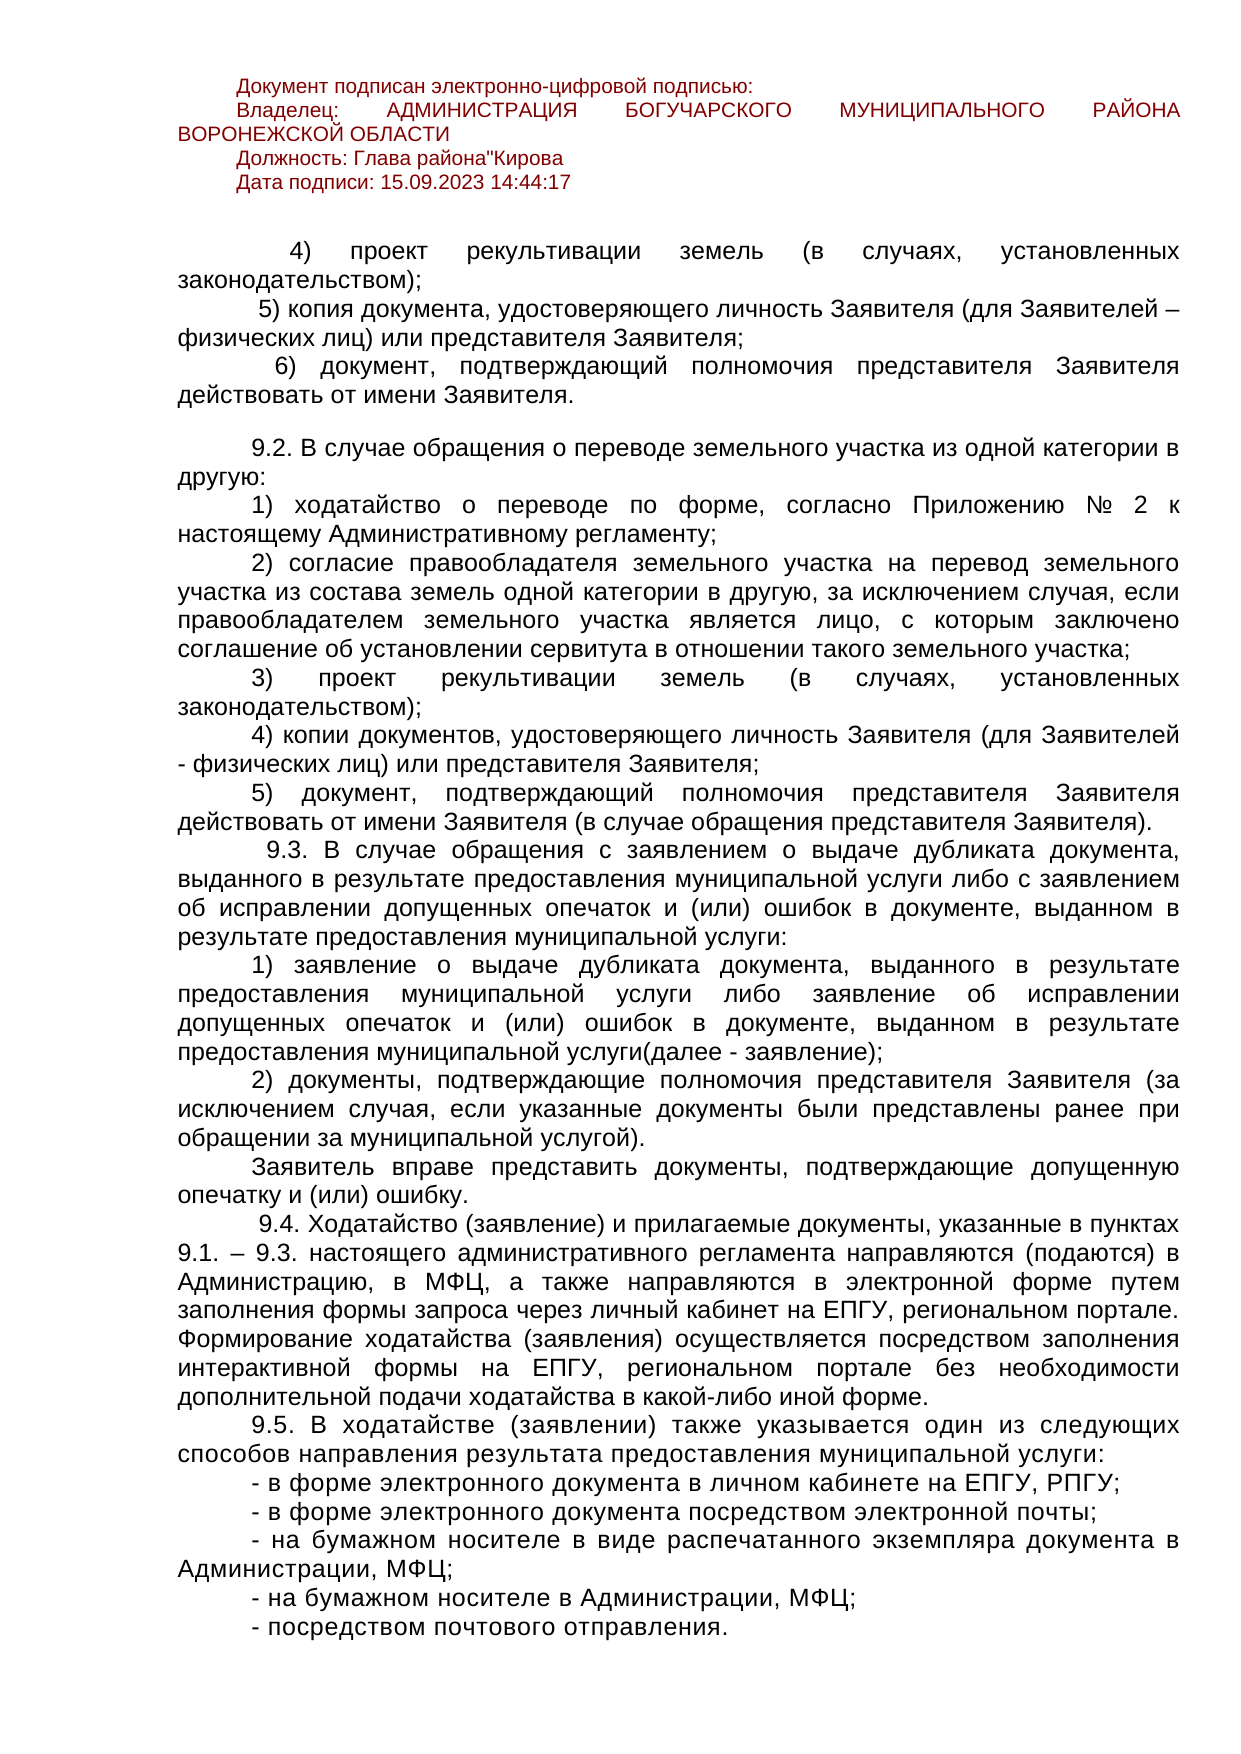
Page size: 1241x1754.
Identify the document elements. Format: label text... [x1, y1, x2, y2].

text 5) документ, подтверждающий полномочия представителя Заявителя действовать от имени Заявителя (в случае обращения представителя Заявителя). [177, 778, 1181, 835]
text 2) согласие правообладателя земельного участка на перевод земельного участка из состава земель одной категории в другую, за исключением случая, если правообладателем земельного участка является лицо, с которым заключено соглашение об установлении сервитута в отношении такого земельного участка; [177, 548, 1181, 663]
text 4) проект рекультивации земель (в случаях, установленных законодательством); [177, 236, 1181, 294]
text - посредством почтового отправления. [177, 1612, 1181, 1640]
text - на бумажном носителе в Администрации, МФЦ; [177, 1583, 1181, 1612]
text 9.3. В случае обращения с заявлением о выдаче дубликата документа, выданного в результате предоставления муниципальной услуги либо с заявлением об исправлении допущенных опечаток и (или) ошибок в документе, выданном в результате предоставления муниципальной услуги: [177, 835, 1181, 950]
text 2) документы, подтверждающие полномочия представителя Заявителя (за исключением случая, если указанные документы были представлены ранее при обращении за муниципальной услугой). [177, 1065, 1181, 1152]
text - на бумажном носителе в виде распечатанного экземпляра документа в Администрации, МФЦ; [177, 1525, 1181, 1583]
text 6) документ, подтверждающий полномочия представителя Заявителя действовать от имени Заявителя. [177, 351, 1181, 409]
text 9.2. В случае обращения о переводе земельного участка из одной категории в другую: [177, 433, 1181, 490]
text Заявитель вправе представить документы, подтверждающие допущенную опечатку и (или) ошибку. [177, 1152, 1181, 1209]
text 1) ходатайство о переводе по форме, согласно Приложению № 2 к настоящему Административному регламенту; [177, 490, 1181, 548]
text - в форме электронного документа в личном кабинете на ЕПГУ, РПГУ; [177, 1468, 1181, 1497]
text 3) проект рекультивации земель (в случаях, установленных законодательством); [177, 663, 1181, 720]
text 9.5. В ходатайстве (заявлении) также указывается один из следующих способов направления результата предоставления муниципальной услуги: [177, 1410, 1181, 1468]
text 9.4. Ходатайство (заявление) и прилагаемые документы, указанные в пунктах 9.1. – 9.3. настоящего административного регламента направляются (подаются) в Администрацию, в МФЦ, а также направляются в электронной форме путем заполнения формы запроса через личный кабинет на ЕПГУ, региональном портале. Формирование ходатайства (заявления) осуществляется посредством заполнения интерактивной формы на ЕПГУ, региональном портале без необходимости дополнительной подачи ходатайства в какой-либо иной форме. [177, 1209, 1181, 1410]
text 5) копия документа, удостоверяющего личность Заявителя (для Заявителей – физических лиц) или представителя Заявителя; [177, 294, 1181, 351]
text 1) заявление о выдаче дубликата документа, выданного в результате предоставления муниципальной услуги либо заявление об исправлении допущенных опечаток и (или) ошибок в документе, выданном в результате предоставления муниципальной услуги(далее - заявление); [177, 950, 1181, 1065]
text 4) копии документов, удостоверяющего личность Заявителя (для Заявителей - физических лиц) или представителя Заявителя; [177, 720, 1181, 778]
text - в форме электронного документа посредством электронной почты; [177, 1497, 1181, 1525]
